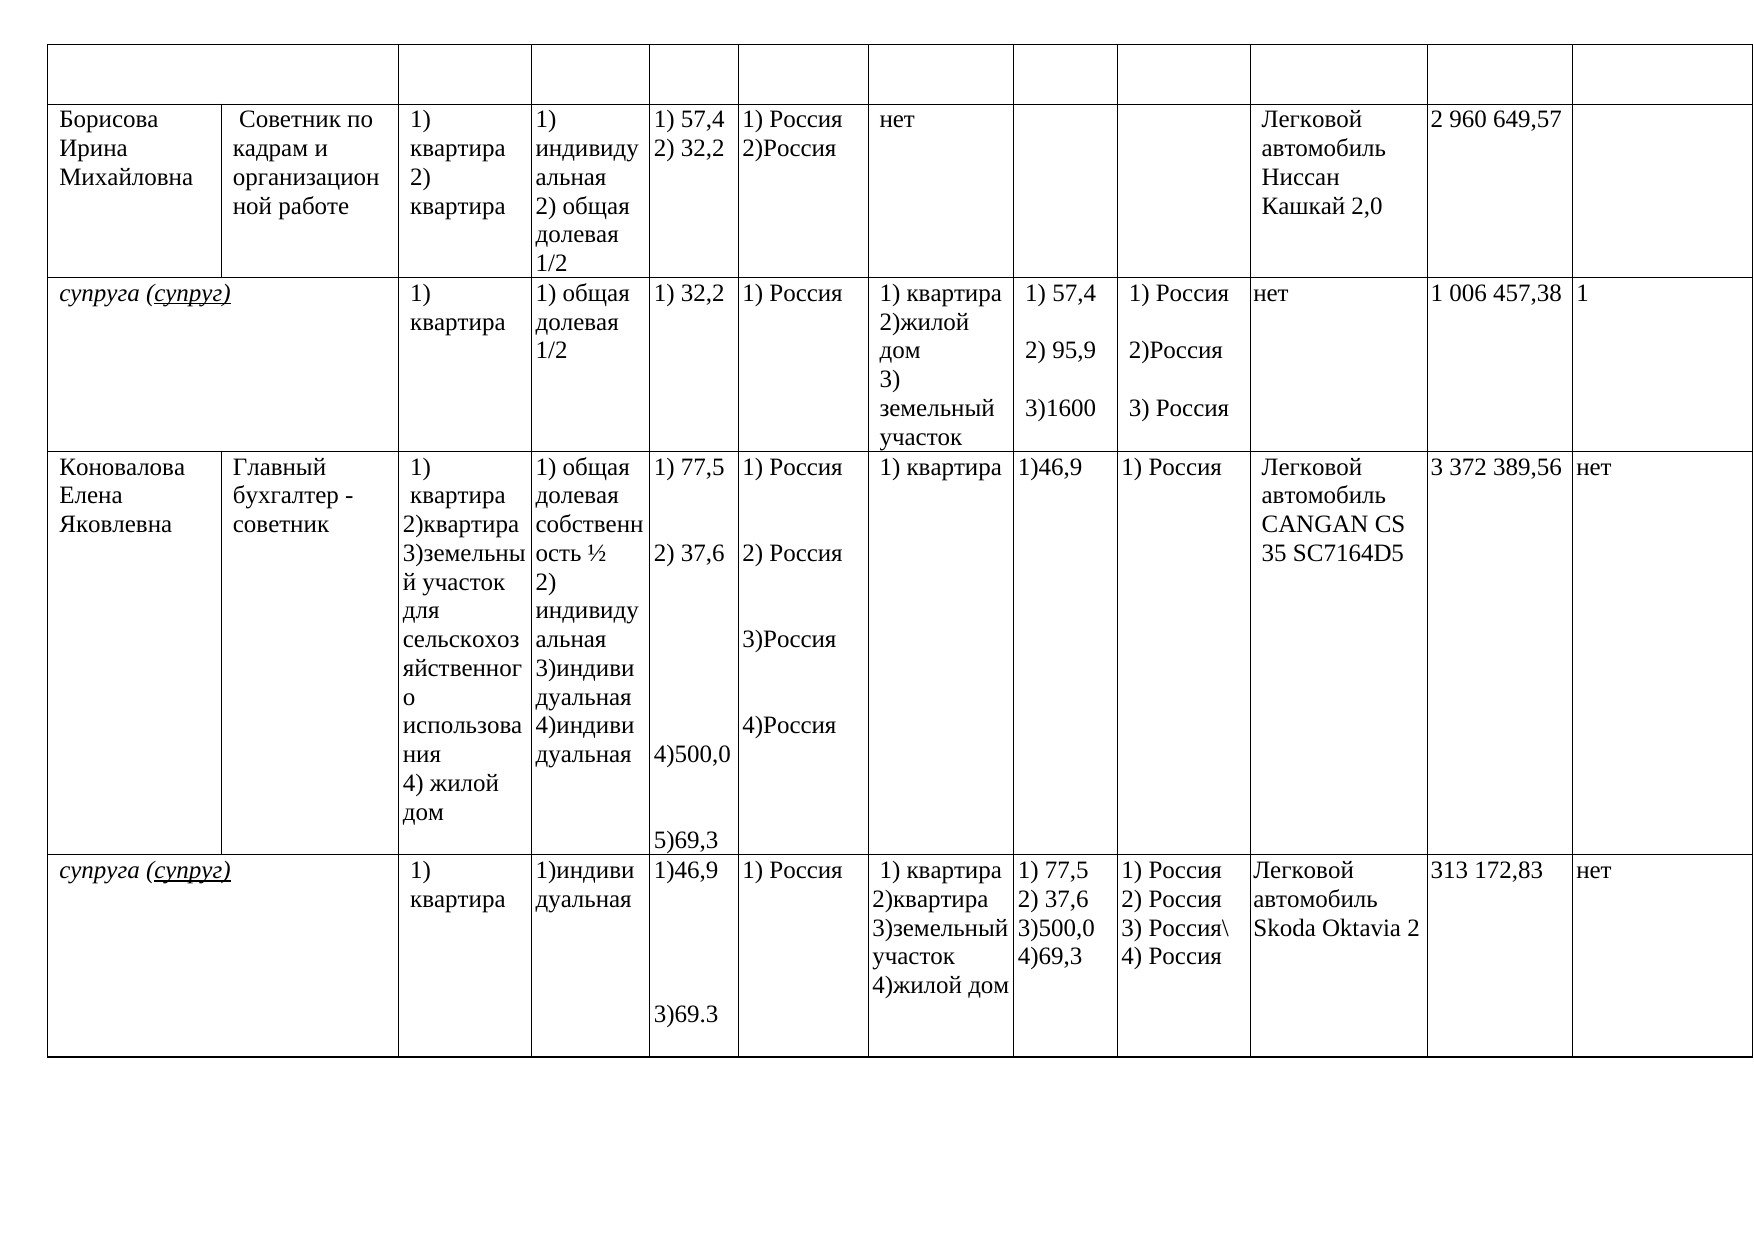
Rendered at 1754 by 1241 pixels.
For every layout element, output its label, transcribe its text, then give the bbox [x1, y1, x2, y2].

table_cell [1118, 105, 1250, 277]
table_cell Советник по кадрам и организационной работе [222, 105, 398, 277]
table_cell [48, 45, 398, 103]
table_cell 1) 57,4 2) 32,2 [650, 105, 738, 277]
table_cell [1014, 45, 1117, 103]
table_cell Легковой автомобиль CANGAN CS 35 SC7164D5 [1251, 452, 1427, 854]
table_cell 1) квартира 2)квартира 3)земельный участок для сельскохозяйственного использования 4) жилой дом [399, 452, 531, 854]
table_cell Главный бухгалтер - советник [222, 452, 398, 854]
table_cell [1573, 105, 1752, 277]
table_cell 1) общая долевая 1/2 [532, 278, 649, 451]
table_cell Борисова Ирина Михайловна [48, 105, 221, 277]
table_cell [869, 45, 1013, 103]
table_cell 1) Россия 2) Россия 3)Россия 4)Россия [739, 452, 868, 854]
table_cell [1251, 45, 1427, 103]
table_cell [650, 45, 738, 103]
table_cell 1) Россия [739, 855, 868, 1056]
table_cell Легковой автомобиль Ниссан Кашкай 2,0 [1251, 105, 1427, 277]
table_cell нет [1251, 278, 1427, 451]
table_cell 2 960 649,57 [1428, 105, 1572, 277]
table_cell 1) Россия 2) Россия 3) Россия\ 4) Россия [1118, 855, 1250, 1056]
table_cell 1) квартира [399, 855, 531, 1056]
table_cell [1014, 105, 1117, 277]
table_cell 1)46,9 [1014, 452, 1117, 854]
table_cell 1) 32,2 [650, 278, 738, 451]
table_cell 1) 57,4 2) 95,9 3)1600 [1014, 278, 1117, 451]
table_cell супруга (супруг) [48, 278, 398, 451]
table_cell нет [1573, 452, 1752, 854]
table_cell 1) Россия 2)Россия [739, 105, 868, 277]
table_cell 3 372 389,56 [1428, 452, 1572, 854]
table_cell Легковой автомобиль Skoda Oktavia 2 [1251, 855, 1427, 1056]
table_cell 1) общая долевая собственность ½ 2) индивидуальная 3)индивидуальная 4)индивидуальная [532, 452, 649, 854]
table_cell [532, 45, 649, 103]
table_cell 1) 77,5 2) 37,6 3)500,0 4)69,3 [1014, 855, 1117, 1056]
table_cell [1118, 45, 1250, 103]
table_cell [739, 45, 868, 103]
table_cell 1) квартира 2)жилой дом 3) земельный участок [869, 278, 1013, 451]
table_cell 1) 77,5 2) 37,6 4)500,0 5)69,3 [650, 452, 738, 854]
table_cell [1573, 45, 1752, 103]
table_cell супруга (супруг) [48, 855, 398, 1056]
table_cell 1)индивидуальная [532, 855, 649, 1056]
table_cell 1 [1573, 278, 1752, 451]
table_cell 1 006 457,38 [1428, 278, 1572, 451]
table_cell 1) квартира [399, 278, 531, 451]
table_cell 313 172,83 [1428, 855, 1572, 1056]
table_cell 1) индивидуальная 2) общая долевая 1/2 [532, 105, 649, 277]
table_cell нет [869, 105, 1013, 277]
table_cell нет [1573, 855, 1752, 1056]
table_cell [399, 45, 531, 103]
table_cell 1) Россия 2)Россия 3) Россия [1118, 278, 1250, 451]
table_cell 1)46,9 3)69.3 [650, 855, 738, 1056]
table_cell [1428, 45, 1572, 103]
table_cell Коновалова Елена Яковлевна [48, 452, 221, 854]
table_cell 1) Россия [1118, 452, 1250, 854]
table_cell 1) Россия [739, 278, 868, 451]
table_cell 1) квартира 2) квартира [399, 105, 531, 277]
table_cell 1) квартира 2)квартира 3)земельный участок 4)жилой дом [869, 855, 1013, 1056]
table_cell 1) квартира [869, 452, 1013, 854]
